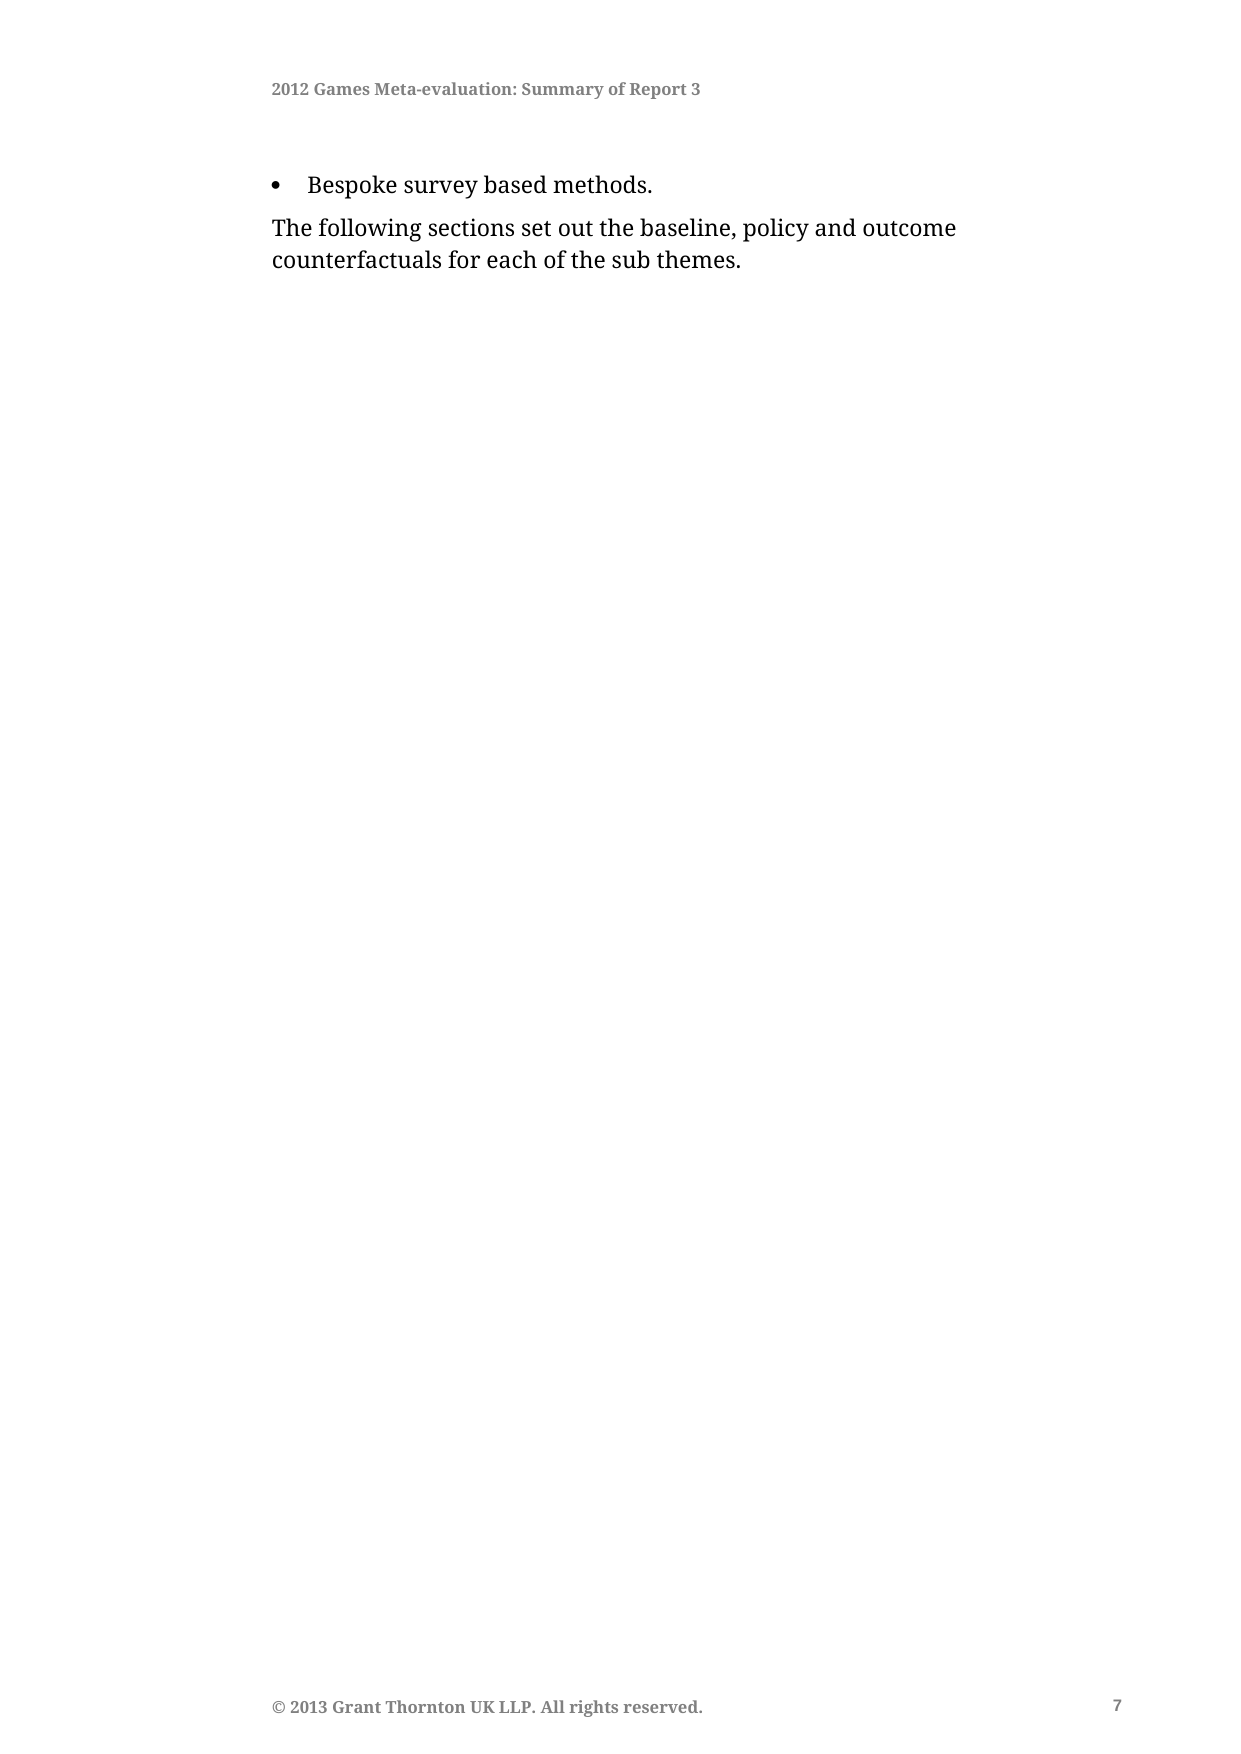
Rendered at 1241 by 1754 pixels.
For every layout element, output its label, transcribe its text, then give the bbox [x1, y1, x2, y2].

text The following sections set out the baseline, policy and outcome counterfactuals for each of the sub themes. [272, 212, 1122, 275]
text Bespoke survey based methods. [272, 168, 1122, 200]
